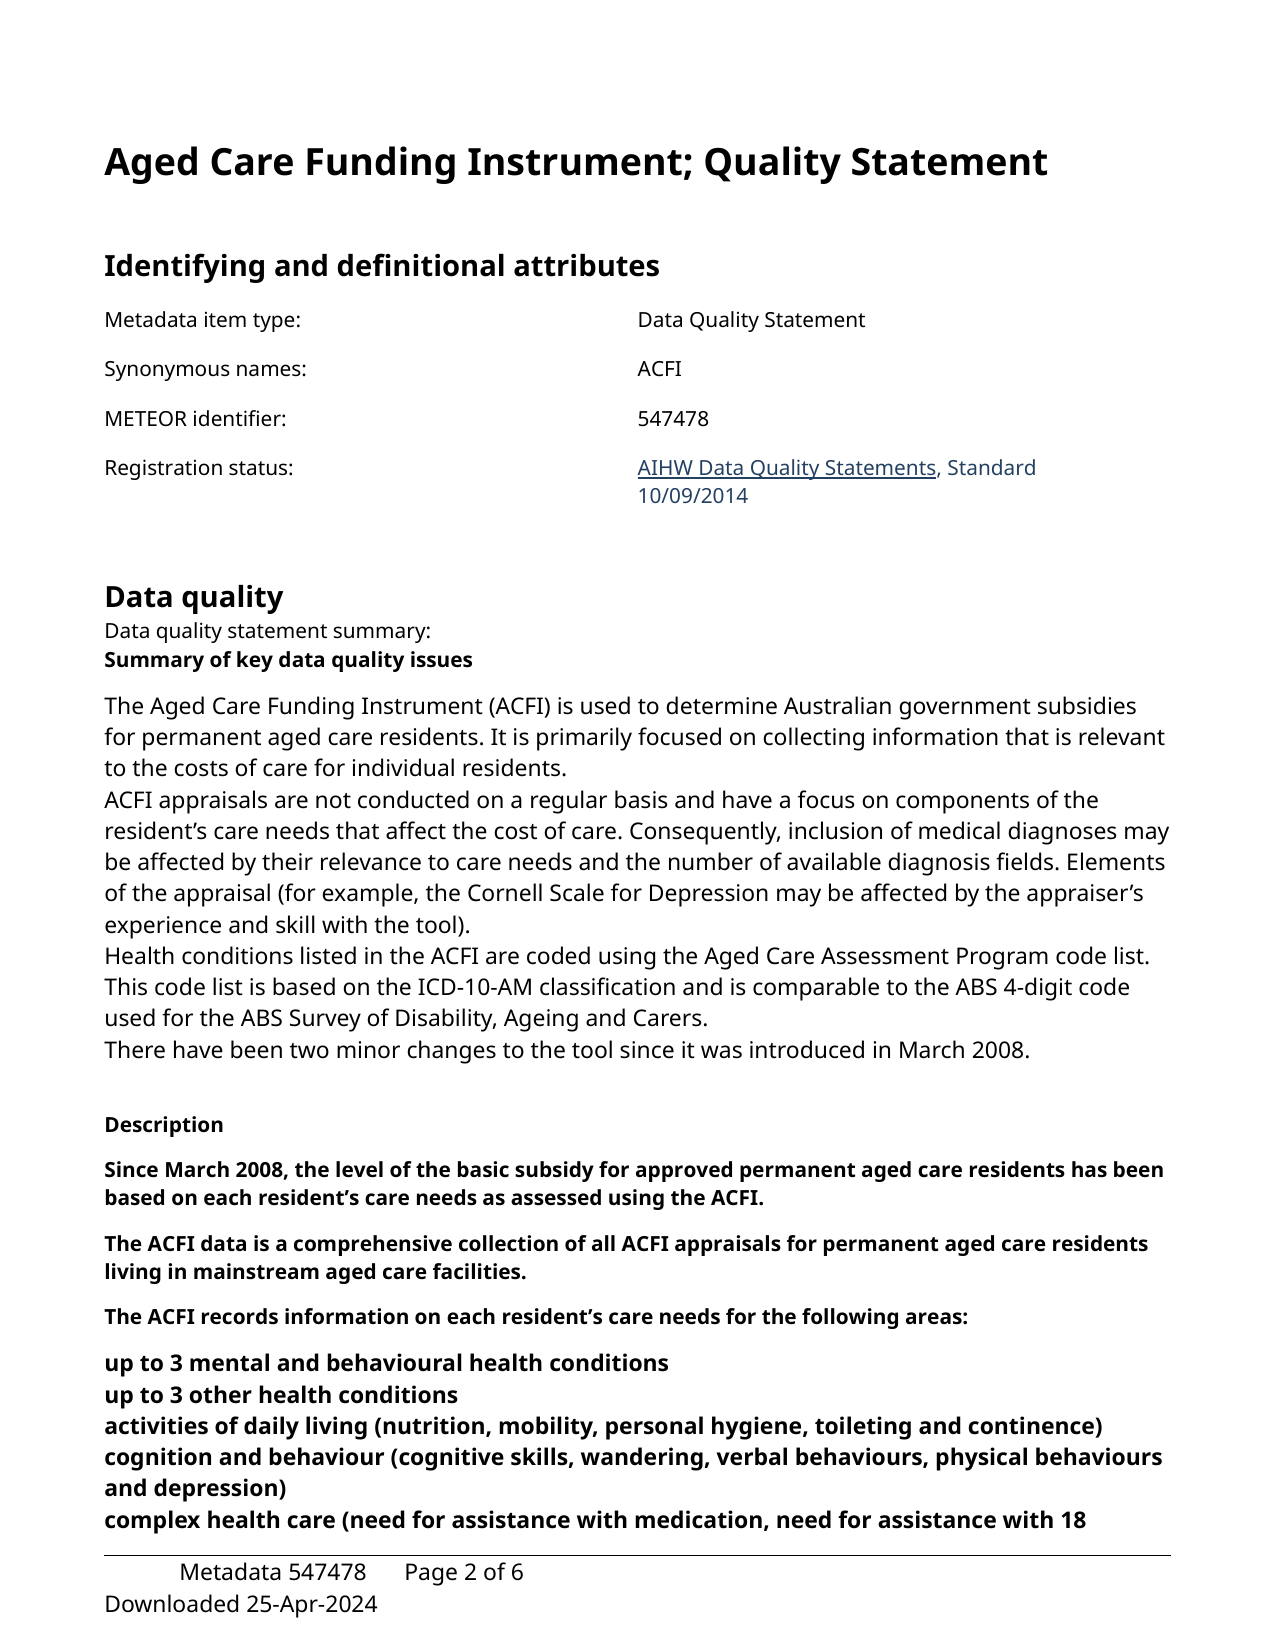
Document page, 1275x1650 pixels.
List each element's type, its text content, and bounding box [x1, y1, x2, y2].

subtitle Aged Care Funding Instrument; Quality Statement [104, 135, 1171, 186]
table_cell METEOR identifier: [93, 394, 626, 443]
table_header Identifying and definitional attributes [93, 199, 1159, 295]
table_cell Synonymous names: [93, 344, 626, 393]
table_cell ACFI [626, 344, 1159, 393]
table_cell Registration status: [93, 443, 626, 520]
table_cell Metadata item type: [93, 295, 626, 344]
table_cell AIHW Data Quality Statements, Standard 10/09/2014 [626, 443, 1159, 520]
table_cell Data Quality Statement [626, 295, 1159, 344]
table_cell 547478 [626, 394, 1159, 443]
